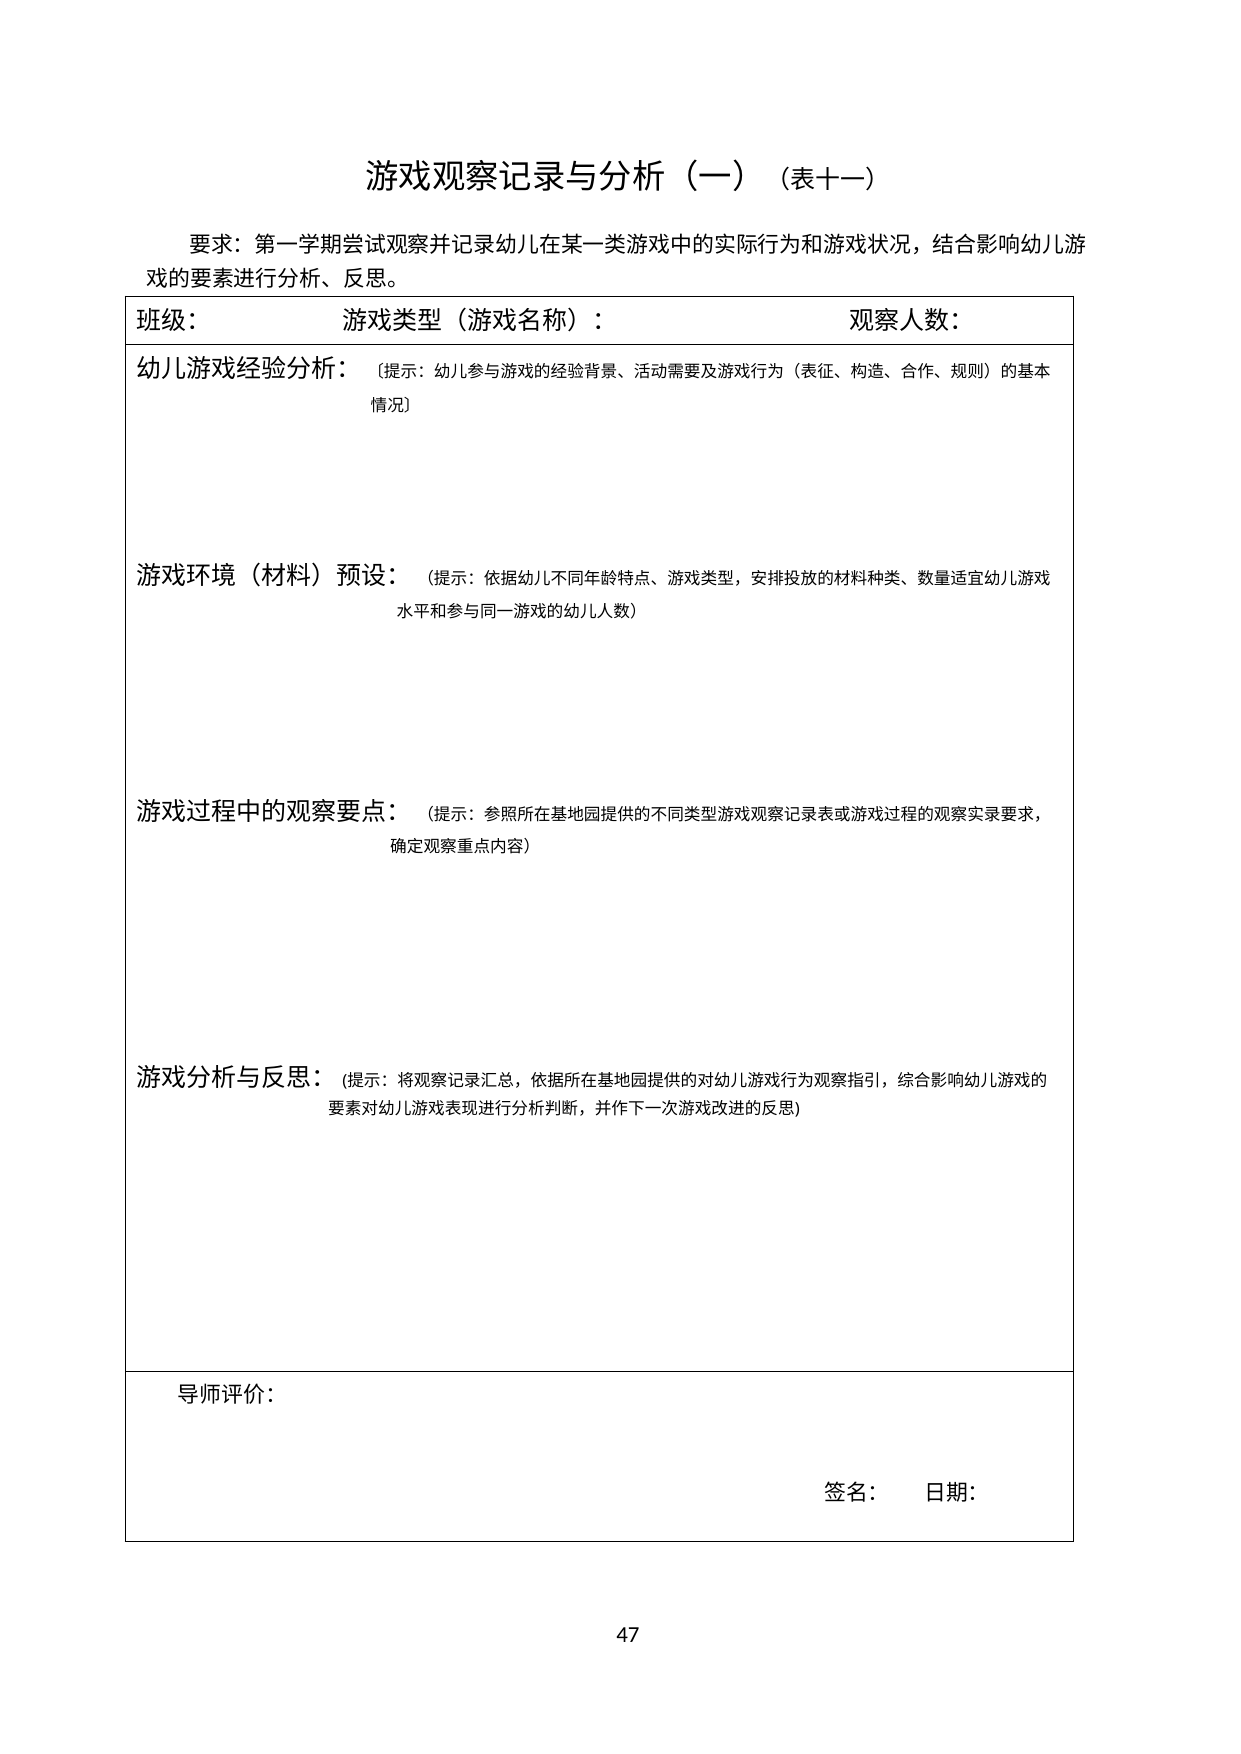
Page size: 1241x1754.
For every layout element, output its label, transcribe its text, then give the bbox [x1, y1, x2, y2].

table_header 班级： 游戏类型（游戏名称）： 观察人数： [126, 297, 1073, 343]
table_cell 导师评价： 签名： 日期： [126, 1372, 1073, 1541]
text 要求：第一学期尝试观察并记录幼儿在某一类游戏中的实际行为和游戏状况，结合影响幼儿游戏的要素进行分析、反思。 [146, 227, 1107, 293]
subtitle 游戏观察记录与分析（一）（表十一） [180, 150, 1076, 198]
